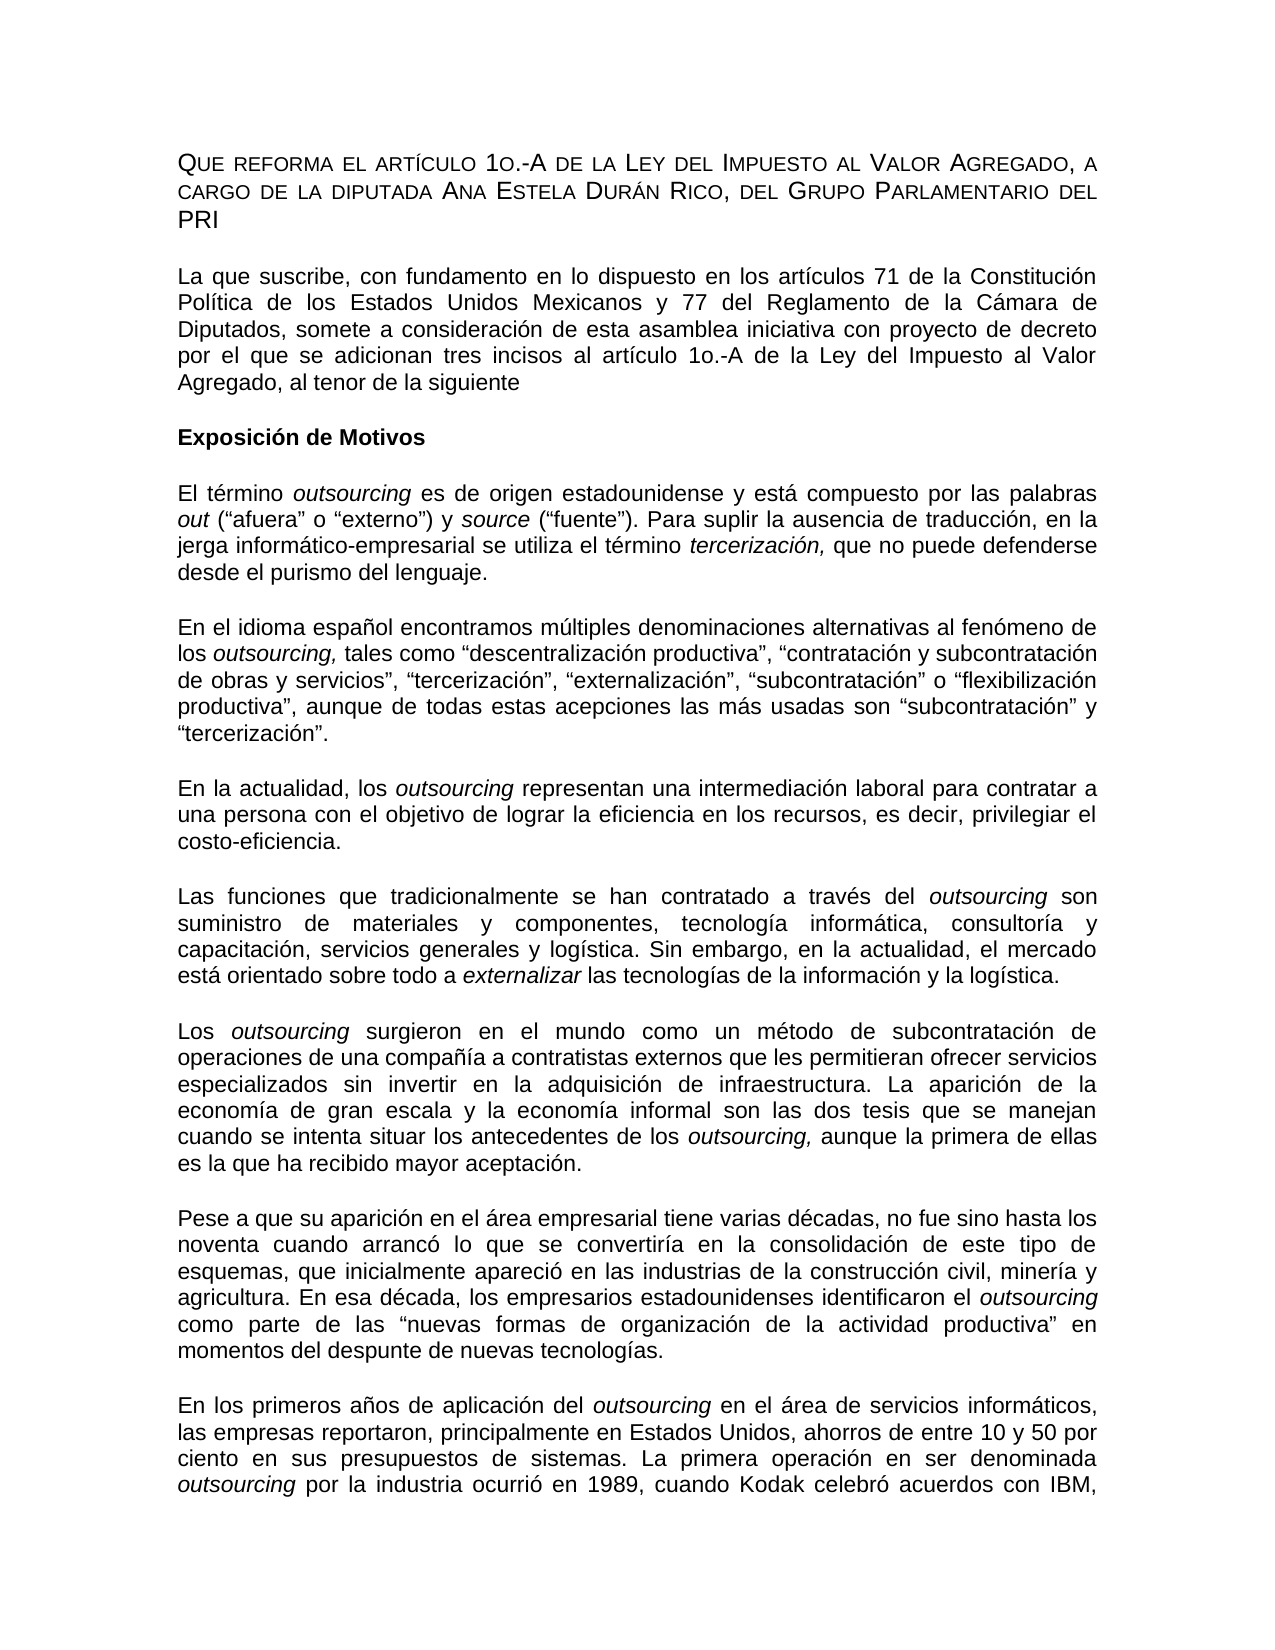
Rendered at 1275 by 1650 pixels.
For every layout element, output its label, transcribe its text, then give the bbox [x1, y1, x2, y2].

text La que suscribe, con fundamento en lo dispuesto en los artículos 71 de la Constitución Política de los Estados Unidos Mexicanos y 77 del Reglamento de la Cámara de Diputados, somete a consideración de esta asamblea iniciativa con proyecto de decreto por el que se adicionan tres incisos al artículo 1o.-A de la Ley del Impuesto al Valor Agregado, al tenor de la siguiente [177, 263, 1098, 395]
text Los outsourcing surgieron en el mundo como un método de subcontratación de operaciones de una compañía a contratistas externos que les permitieran ofrecer servicios especializados sin invertir en la adquisición de infraestructura. La aparición de la economía de gran escala y la economía informal son las dos tesis que se manejan cuando se intenta situar los antecedentes de los outsourcing, aunque la primera de ellas es la que ha recibido mayor aceptación. [177, 1018, 1098, 1176]
text En la actualidad, los outsourcing representan una intermediación laboral para contratar a una persona con el objetivo de lograr la eficiencia en los recursos, es decir, privilegiar el costo-eficiencia. [177, 775, 1098, 854]
text Las funciones que tradicionalmente se han contratado a través del outsourcing son suministro de materiales y componentes, tecnología informática, consultoría y capacitación, servicios generales y logística. Sin embargo, en la actualidad, el mercado está orientado sobre todo a externalizar las tecnologías de la información y la logística. [177, 883, 1098, 989]
text El término outsourcing es de origen estadounidense y está compuesto por las palabras out (“afuera” o “externo”) y source (“fuente”). Para suplir la ausencia de traducción, en la jerga informático-empresarial se utiliza el término tercerización, que no puede defenderse desde el purismo del lenguaje. [177, 479, 1098, 585]
text Pese a que su aparición en el área empresarial tiene varias décadas, no fue sino hasta los noventa cuando arrancó lo que se convertiría en la consolidación de este tipo de esquemas, que inicialmente apareció en las industrias de la construcción civil, minería y agricultura. En esa década, los empresarios estadounidenses identificaron el outsourcing como parte de las “nuevas formas de organización de la actividad productiva” en momentos del despunte de nuevas tecnologías. [177, 1205, 1098, 1363]
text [177, 1392, 1098, 1498]
text En el idioma español encontramos múltiples denominaciones alternativas al fenómeno de los outsourcing, tales como “descentralización productiva”, “contratación y subcontratación de obras y servicios”, “tercerización”, “externalización”, “subcontratación” o “flexibilización productiva”, aunque de todas estas acepciones las más usadas son “subcontratación” y “tercerización”. [177, 614, 1098, 746]
text Que reforma el artículo 1o.-A de la Ley del Impuesto al Valor Agregado, a cargo de la diputada Ana Estela Durán Rico, del Grupo Parlamentario del PRI [177, 148, 1098, 234]
text Exposición de Motivos [177, 424, 1098, 450]
